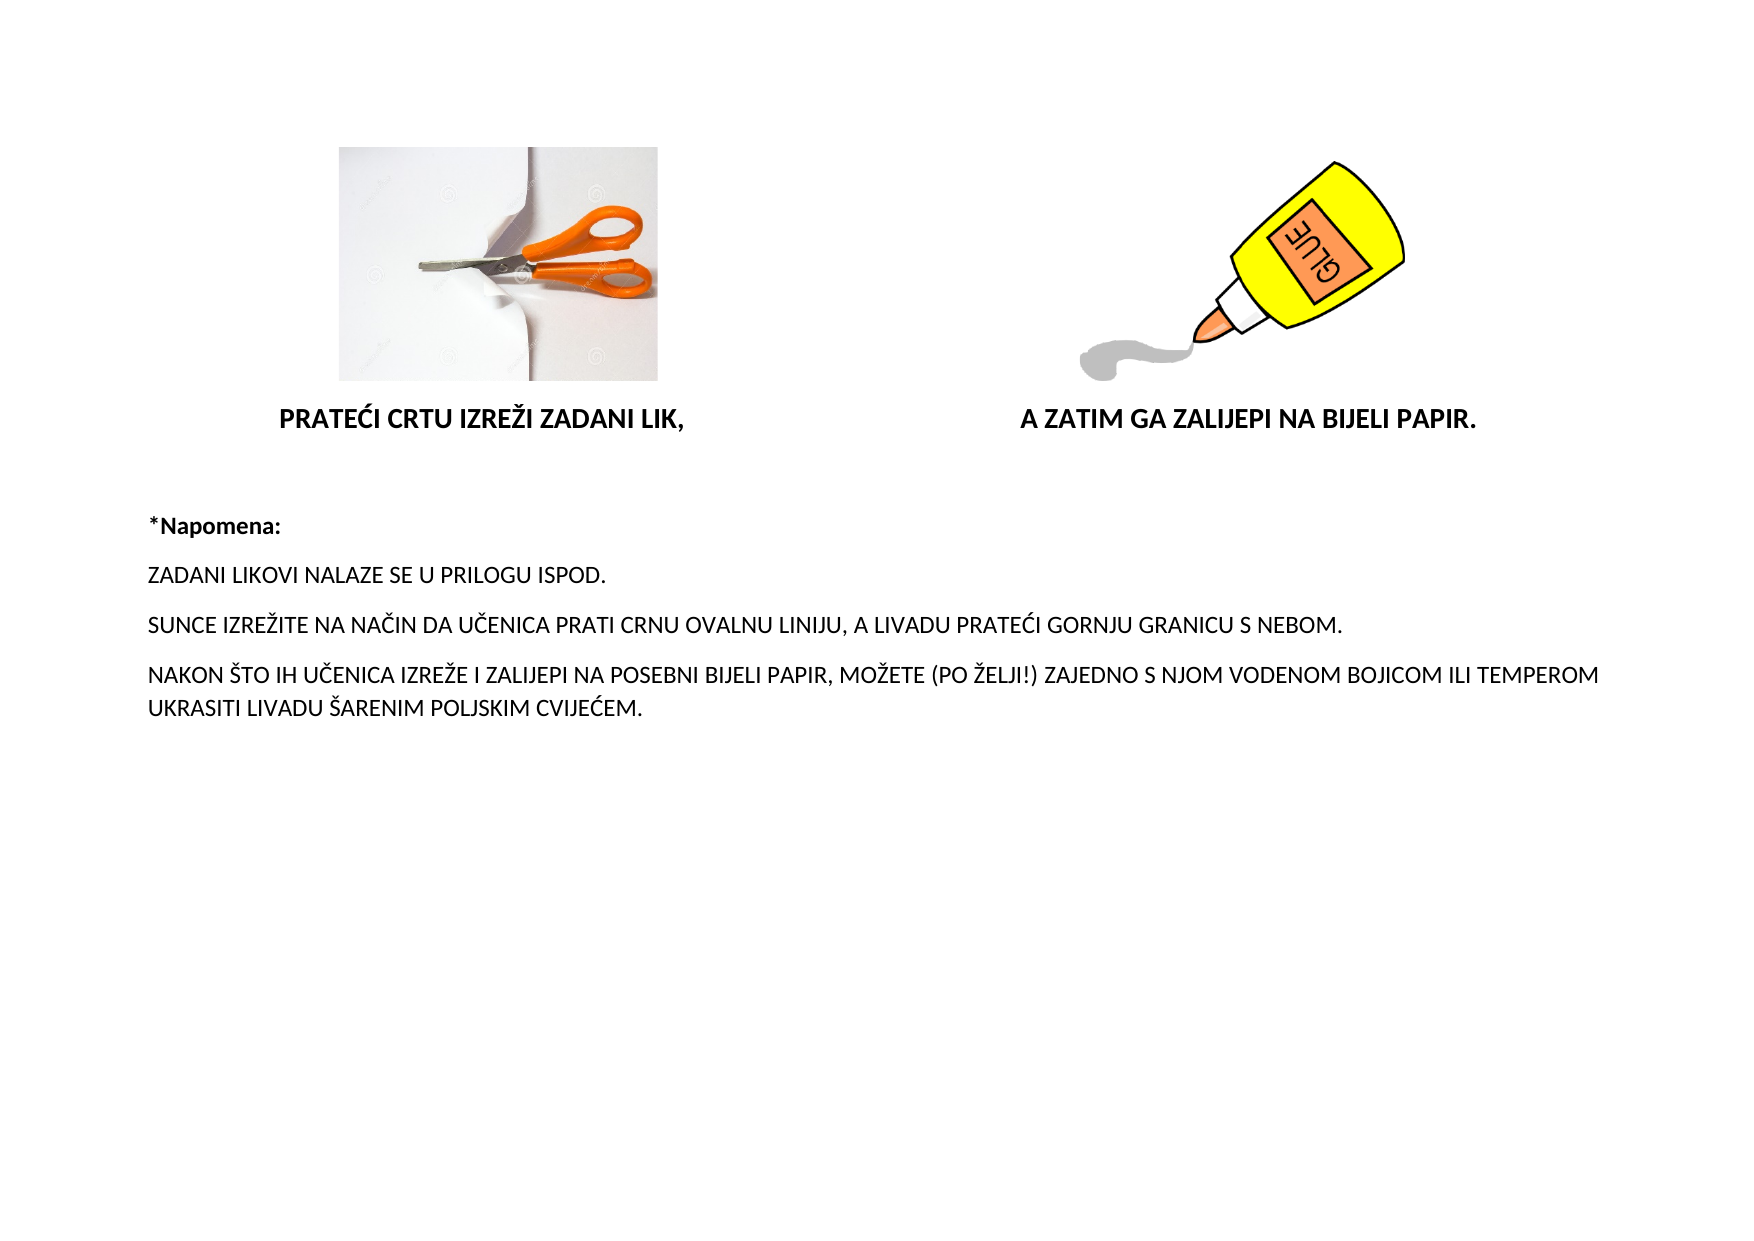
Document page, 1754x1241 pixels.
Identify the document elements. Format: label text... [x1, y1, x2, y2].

text *Napomena: [148, 510, 1606, 541]
text ZADANI LIKOVI NALAZE SE U PRILOGU ISPOD. [148, 560, 1606, 590]
text SUNCE IZREŽITE NA NAČIN DA UČENICA PRATI CRNU OVALNU LINIJU, A LIVADU PRATEĆI GORNJU GRANICU S NEBOM. [148, 609, 1606, 640]
text NAKON ŠTO IH UČENICA IZREŽE I ZALIJEPI NA POSEBNI BIJELI PAPIR, MOŽETE (PO ŽELJI!) ZAJEDNO S NJOM VODENOM BOJICOM ILI TEMPEROM UKRASITI LIVADU ŠARENIM POLJSKIM CVIJEĆEM. [148, 659, 1606, 722]
text PRATEĆI CRTU IZREŽI ZADANI LIK, A ZATIM GA ZALIJEPI NA BIJELI PAPIR. [148, 400, 1606, 436]
picture [338, 147, 658, 381]
picture [1079, 161, 1405, 381]
